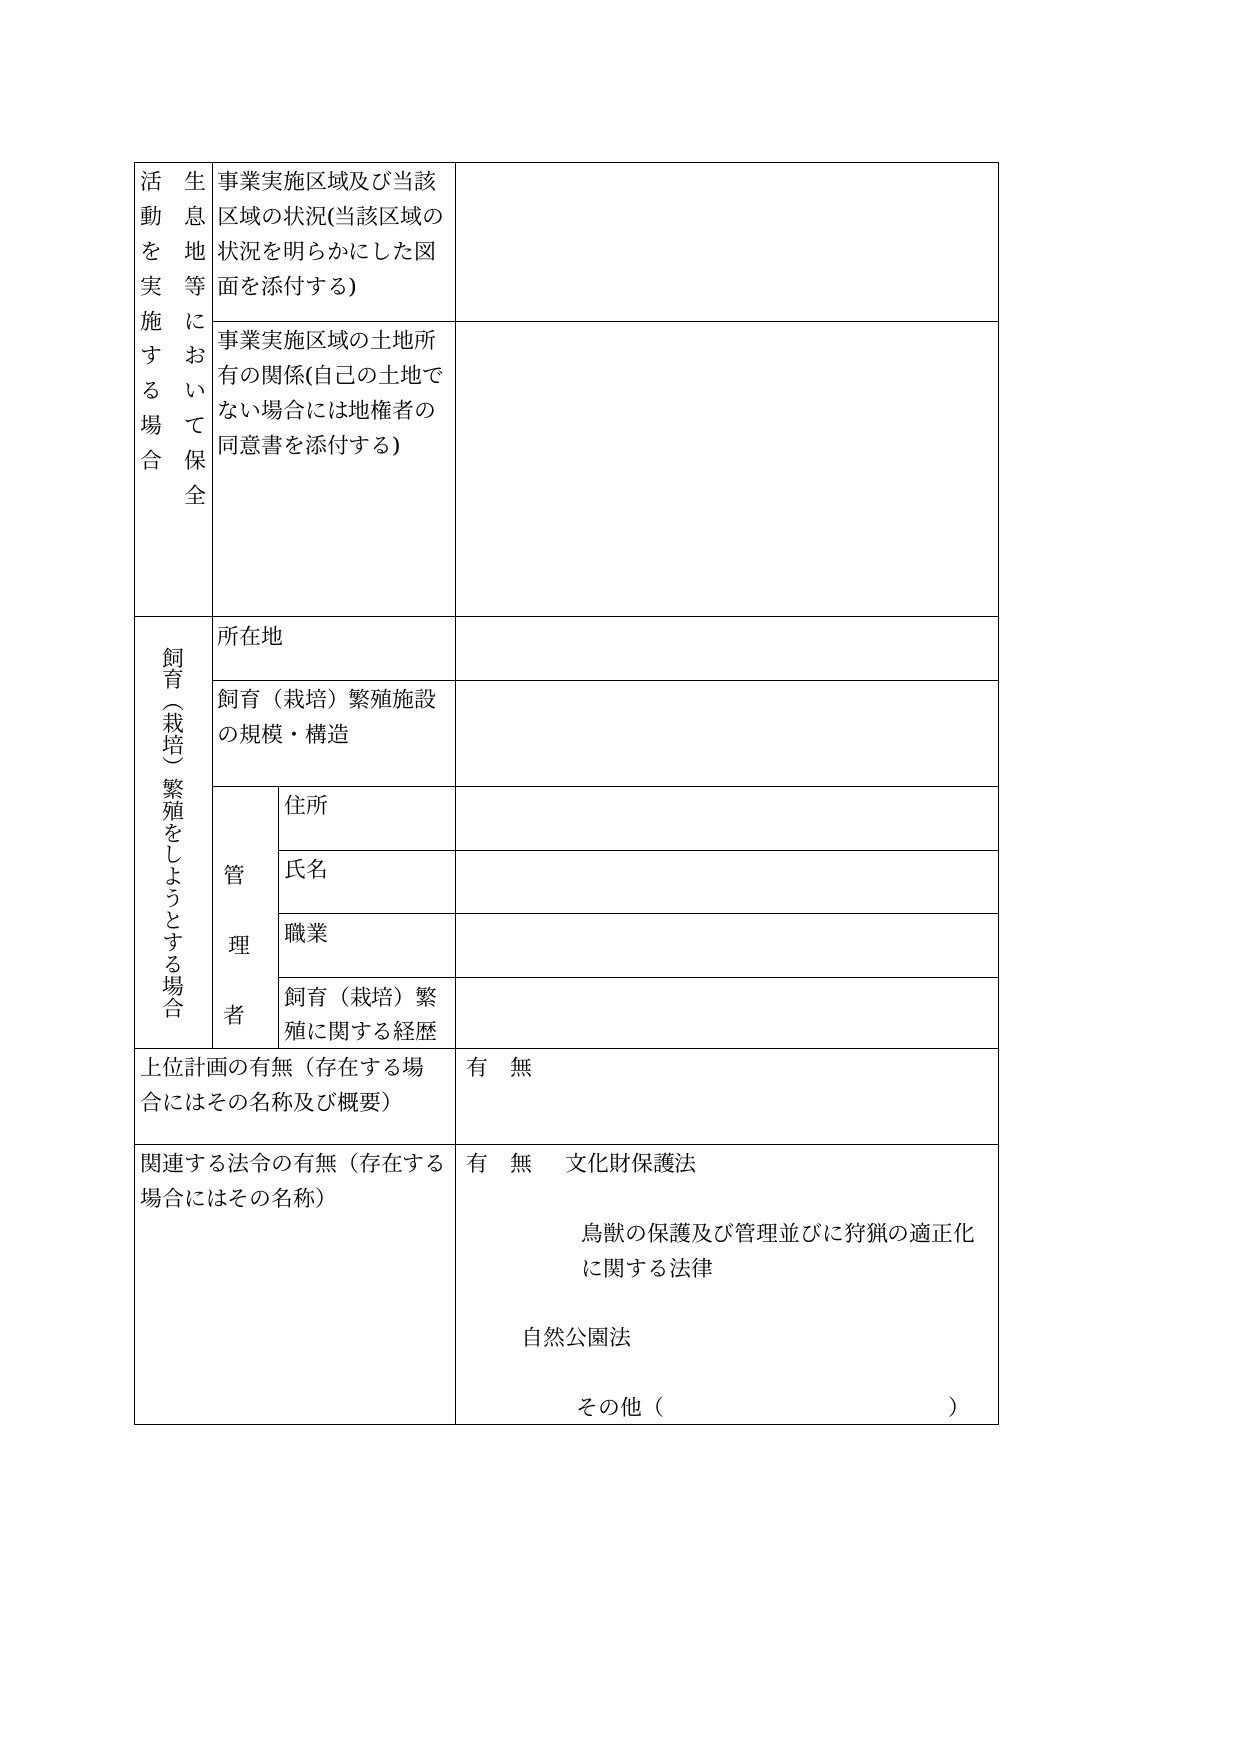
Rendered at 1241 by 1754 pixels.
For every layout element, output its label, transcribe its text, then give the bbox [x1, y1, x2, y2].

table_cell 職業 [279, 914, 455, 977]
table_cell 有 無 [456, 1049, 998, 1143]
table_cell [456, 681, 998, 786]
table_cell 飼育（栽培）繁殖をしようとする場合 [135, 617, 212, 1048]
table_header 活 生 動 息 を 地 実 等 施 に す お る い 場 て 合 保 全 [135, 163, 212, 616]
table_cell 事業実施区域の土地所 有の関係(自己の土地で ない場合には地権者の 同意書を添付する) [213, 322, 455, 616]
table_cell 飼育（栽培）繁殖に関する経歴 [279, 978, 455, 1048]
table_cell 氏名 [279, 851, 455, 913]
table_cell [456, 787, 998, 849]
table_header 事業実施区域及び当該 区域の状況(当該区域の 状況を明らかにした図 面を添付する) [213, 163, 455, 321]
table_cell 住所 [279, 787, 455, 849]
table_cell 関連する法令の有無（存在する 場合にはその名称） [135, 1145, 455, 1424]
table_cell 上位計画の有無（存在する場 合にはその名称及び概要） [135, 1049, 455, 1143]
table_cell 飼育（栽培）繁殖施設 の規模・構造 [213, 681, 455, 786]
table_cell 有 無 文化財保護法 鳥獣の保護及び管理並びに狩猟の適正化に関する法律 自然公園法 その他（ ） [456, 1145, 998, 1424]
table_cell [456, 851, 998, 913]
table_cell [456, 914, 998, 977]
table_header [456, 163, 998, 321]
table_cell [456, 322, 998, 616]
table_cell 所在地 [213, 617, 455, 680]
table_cell [456, 617, 998, 680]
table_cell [456, 978, 998, 1048]
table_cell 管 理 者 [213, 787, 278, 1048]
